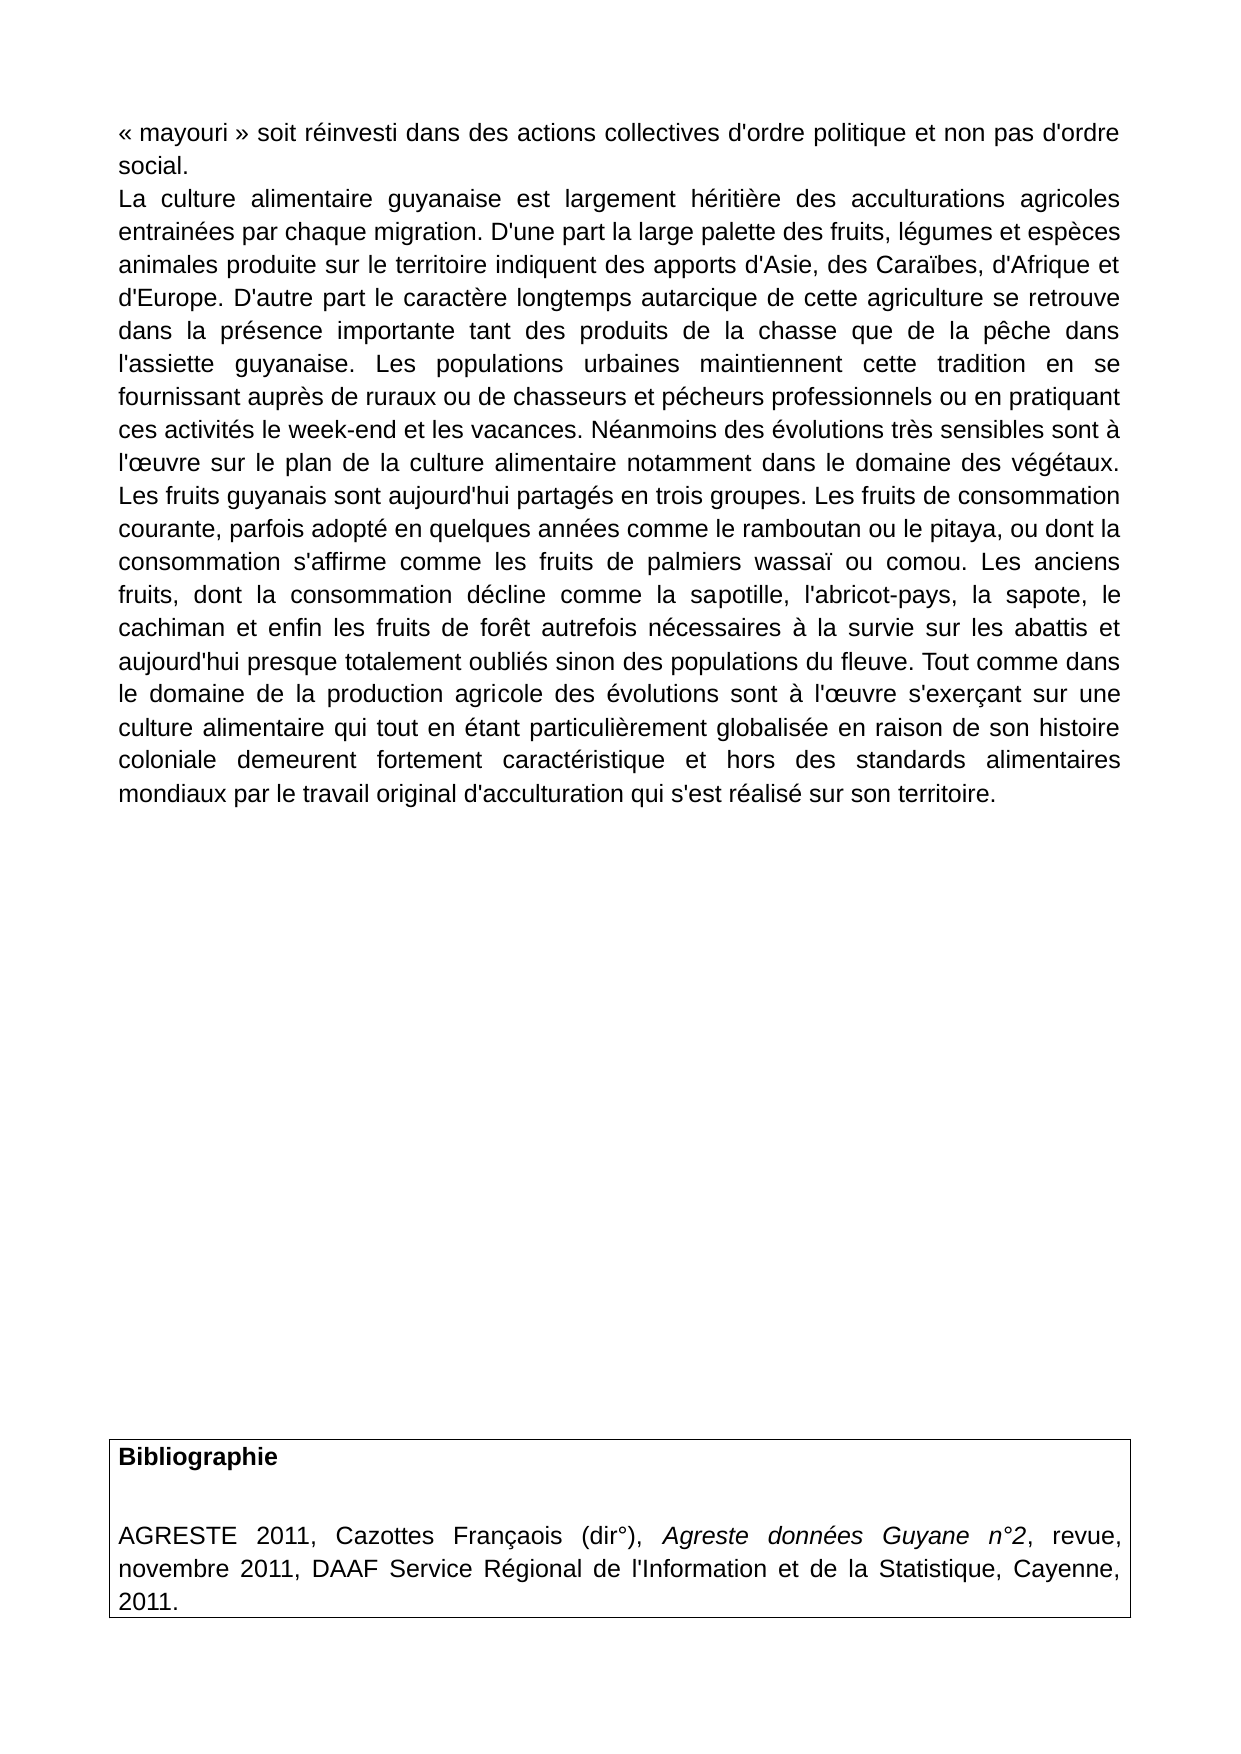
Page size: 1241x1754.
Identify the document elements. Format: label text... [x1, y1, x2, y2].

text AGRESTE 2011, Cazottes Françaois (dir°), Agreste données Guyane n°2, revue, novembre 2011, DAAF Service Régional de l'Information et de la Statistique, Cayenne, 2011. [110, 1517, 1130, 1617]
text La culture alimentaire guyanaise est largement héritière des acculturations agricoles entrainées par chaque migration. D'une part la large palette des fruits, légumes et espèces animales produite sur le territoire indiquent des apports d'Asie, des Caraïbes, d'Afrique et d'Europe. D'autre part le caractère longtemps autarcique de cette agriculture se retrouve dans la présence importante tant des produits de la chasse que de la pêche dans l'assiette guyanaise. Les populations urbaines maintiennent cette tradition en se fournissant auprès de ruraux ou de chasseurs et pécheurs professionnels ou en pratiquant ces activités le week-end et les vacances. Néanmoins des évolutions très sensibles sont à l'œuvre sur le plan de la culture alimentaire notamment dans le domaine des végétaux. Les fruits guyanais sont aujourd'hui partagés en trois groupes. Les fruits de consommation courante, parfois adopté en quelques années comme le ramboutan ou le pitaya, ou dont la consommation s'affirme comme les fruits de palmiers wassaï ou comou. Les anciens fruits, dont la consommation décline comme la sapotille, l'abricot-pays, la sapote, le cachiman et enfin les fruits de forêt autrefois nécessaires à la survie sur les abattis et aujourd'hui presque totalement oubliés sinon des populations du fleuve. Tout comme dans le domaine de la production agricole des évolutions sont à l'œuvre s'exerçant sur une culture alimentaire qui tout en étant particulièrement globalisée en raison de son histoire coloniale demeurent fortement caractéristique et hors des standards alimentaires mondiaux par le travail original d'acculturation qui s'est réalisé sur son territoire. [118, 184, 1122, 807]
text Bibliographie [110, 1440, 1130, 1471]
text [118, 118, 1122, 180]
